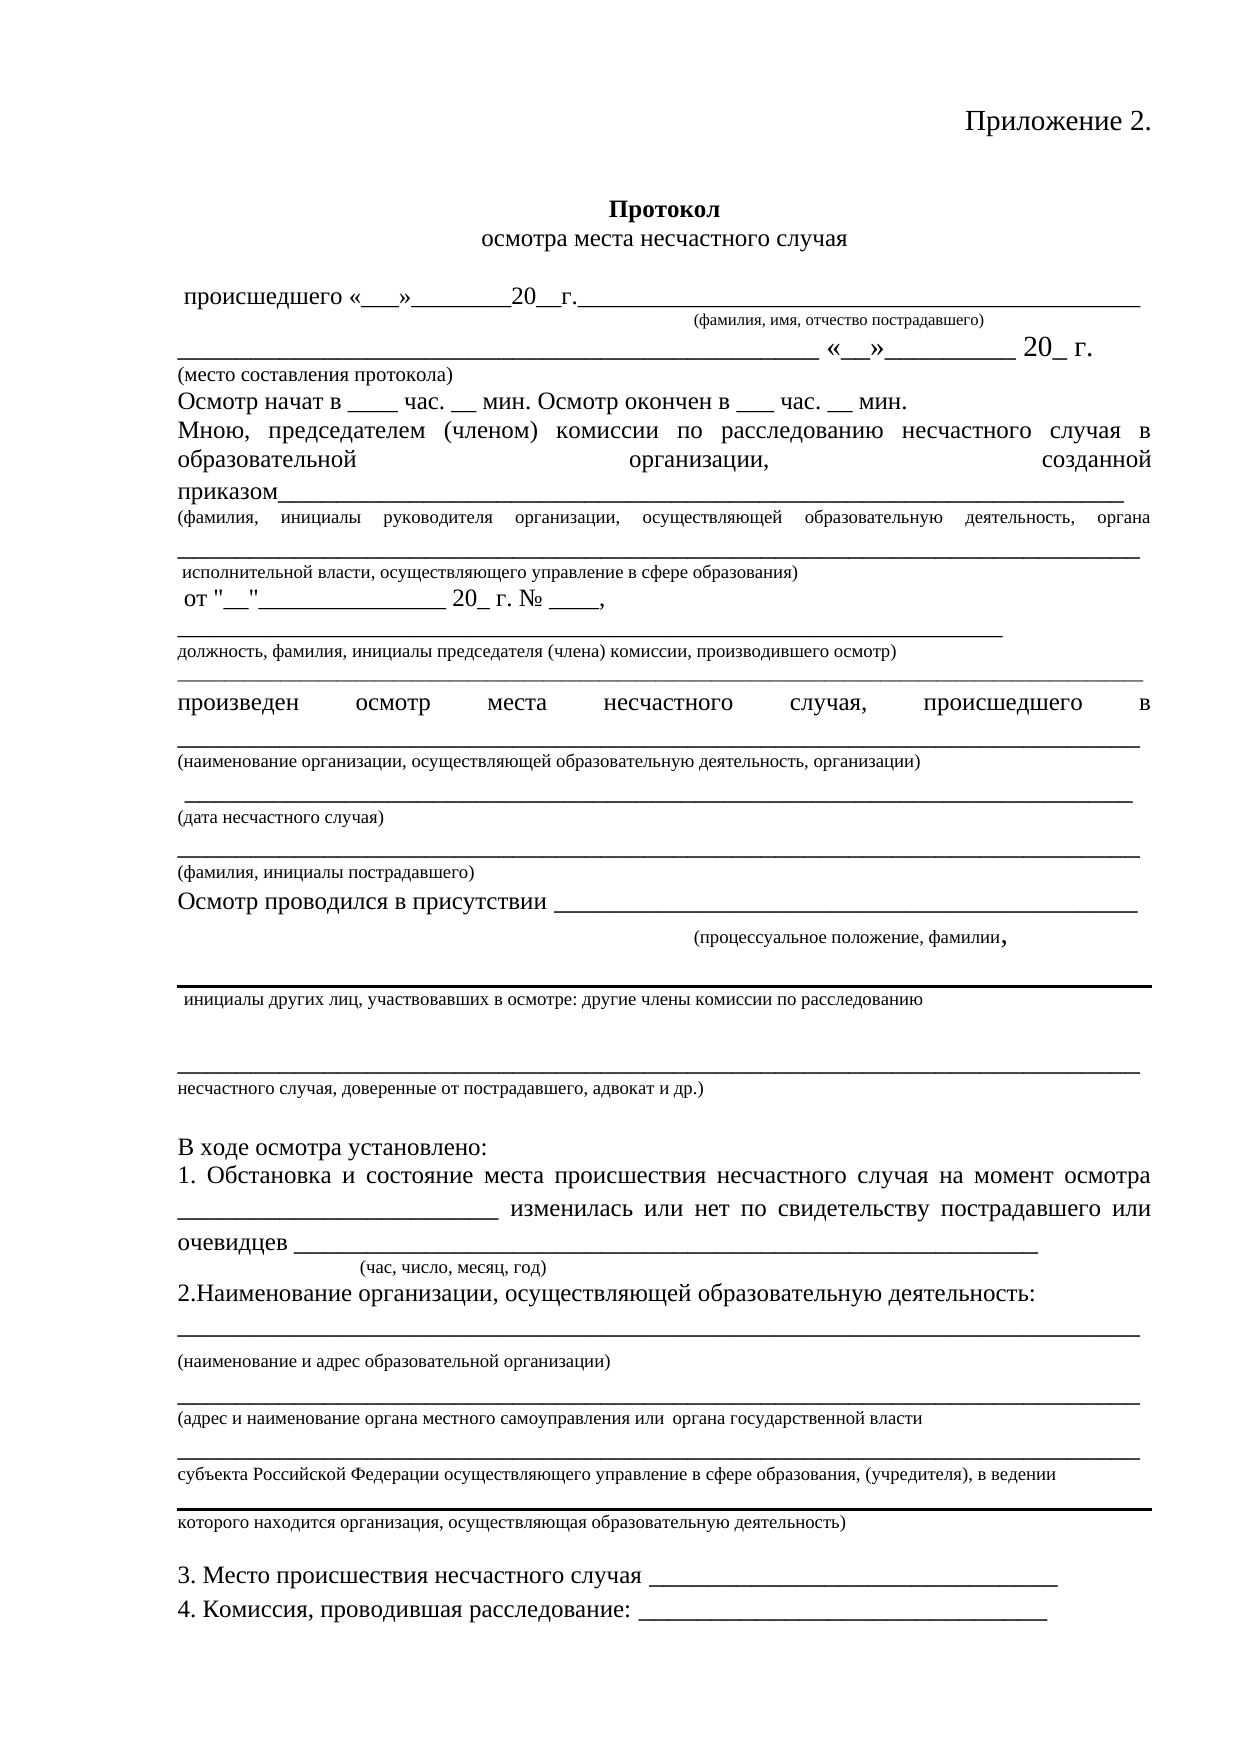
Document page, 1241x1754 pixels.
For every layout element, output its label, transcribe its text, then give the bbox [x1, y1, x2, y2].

text 4. Комиссия, проводившая расследование: ____________________________ [177, 1590, 1152, 1624]
text исполнительной власти, осуществляющего управление в сфере образования) [177, 561, 1152, 583]
text от "__"_______________ 20_ г. № ____, [177, 583, 1152, 611]
text ____________________________________________ «__»_________ 20_ г. [177, 329, 1152, 362]
text Приложение 2. [177, 103, 1152, 137]
text осмотра места несчастного случая [177, 223, 1152, 252]
text __________________________________________________________________ (наименование и адрес образовательной организации) [177, 1307, 1152, 1374]
text 1. Обстановка и состояние места происшествия несчастного случая на момент осмотра ______________________ изменилась или нет по свидетельству пострадавшего или очевидцев ___________________________________________________ [177, 1161, 1152, 1256]
text инициалы других лиц, участвовавших в осмотре: другие члены комиссии по расследованию [177, 988, 1152, 1009]
text Мною, председателем (членом) комиссии по расследованию несчастного случая в образовательной организации, созданной приказом__________________________________________________________ [177, 415, 1152, 506]
text которого находится организация, осуществляющая образовательную деятельность) [177, 1511, 1152, 1532]
text __________________________________________________________________ (фамилия, инициалы пострадавшего) [177, 827, 1152, 882]
text __________________________________________________________________ субъекта Российской Федерации осуществляющего управление в сфере образования, (учредителя), в ведении [177, 1429, 1152, 1484]
text __________________________________________________________________ [177, 1043, 1152, 1077]
text (фамилия, инициалы руководителя организации, осуществляющей образовательную деятельность, органа __________________________________________________________________ [177, 506, 1152, 561]
text (наименование организации, осуществляющей образовательную деятельность, организации) [177, 750, 1152, 772]
text __________________________________________________________________ [177, 611, 1152, 640]
text Протокол [177, 194, 1152, 223]
text _________________________________________________________________ [177, 772, 1152, 806]
text 2.Наименование организации, осуществляющей образовательную деятельность: [177, 1278, 1152, 1307]
text _______________________________________________________________________________________________________ произведен осмотр места несчастного случая, происшедшего в __________________________________________________________________ [177, 662, 1152, 750]
text 3. Место происшествия несчастного случая ____________________________ [177, 1557, 1152, 1590]
text должность, фамилия, инициалы председателя (члена) комиссии, производившего осмотр) [177, 640, 1152, 662]
text (место составления протокола) [177, 362, 1152, 386]
text (процессуальное положение, фамилии, [177, 916, 1152, 949]
text несчастного случая, доверенные от пострадавшего, адвокат и др.) [177, 1077, 1152, 1098]
text (адрес и наименование органа местного самоуправления или органа государственной власти [177, 1407, 1152, 1429]
text (фамилия, имя, отчество пострадавшего) [620, 309, 1152, 329]
text Осмотр начат в ____ час. __ мин. Осмотр окончен в ___ час. __ мин. [177, 386, 1152, 415]
text (дата несчастного случая) [177, 806, 1152, 827]
text В ходе осмотра установлено: [177, 1132, 1152, 1161]
text (час, число, месяц, год) [177, 1256, 1152, 1278]
text __________________________________________________________________ [177, 1374, 1152, 1407]
text происшедшего «___»________20__г._____________________________________________ [177, 281, 1152, 309]
text Осмотр проводился в присутствии ________________________________________ [177, 882, 1152, 916]
